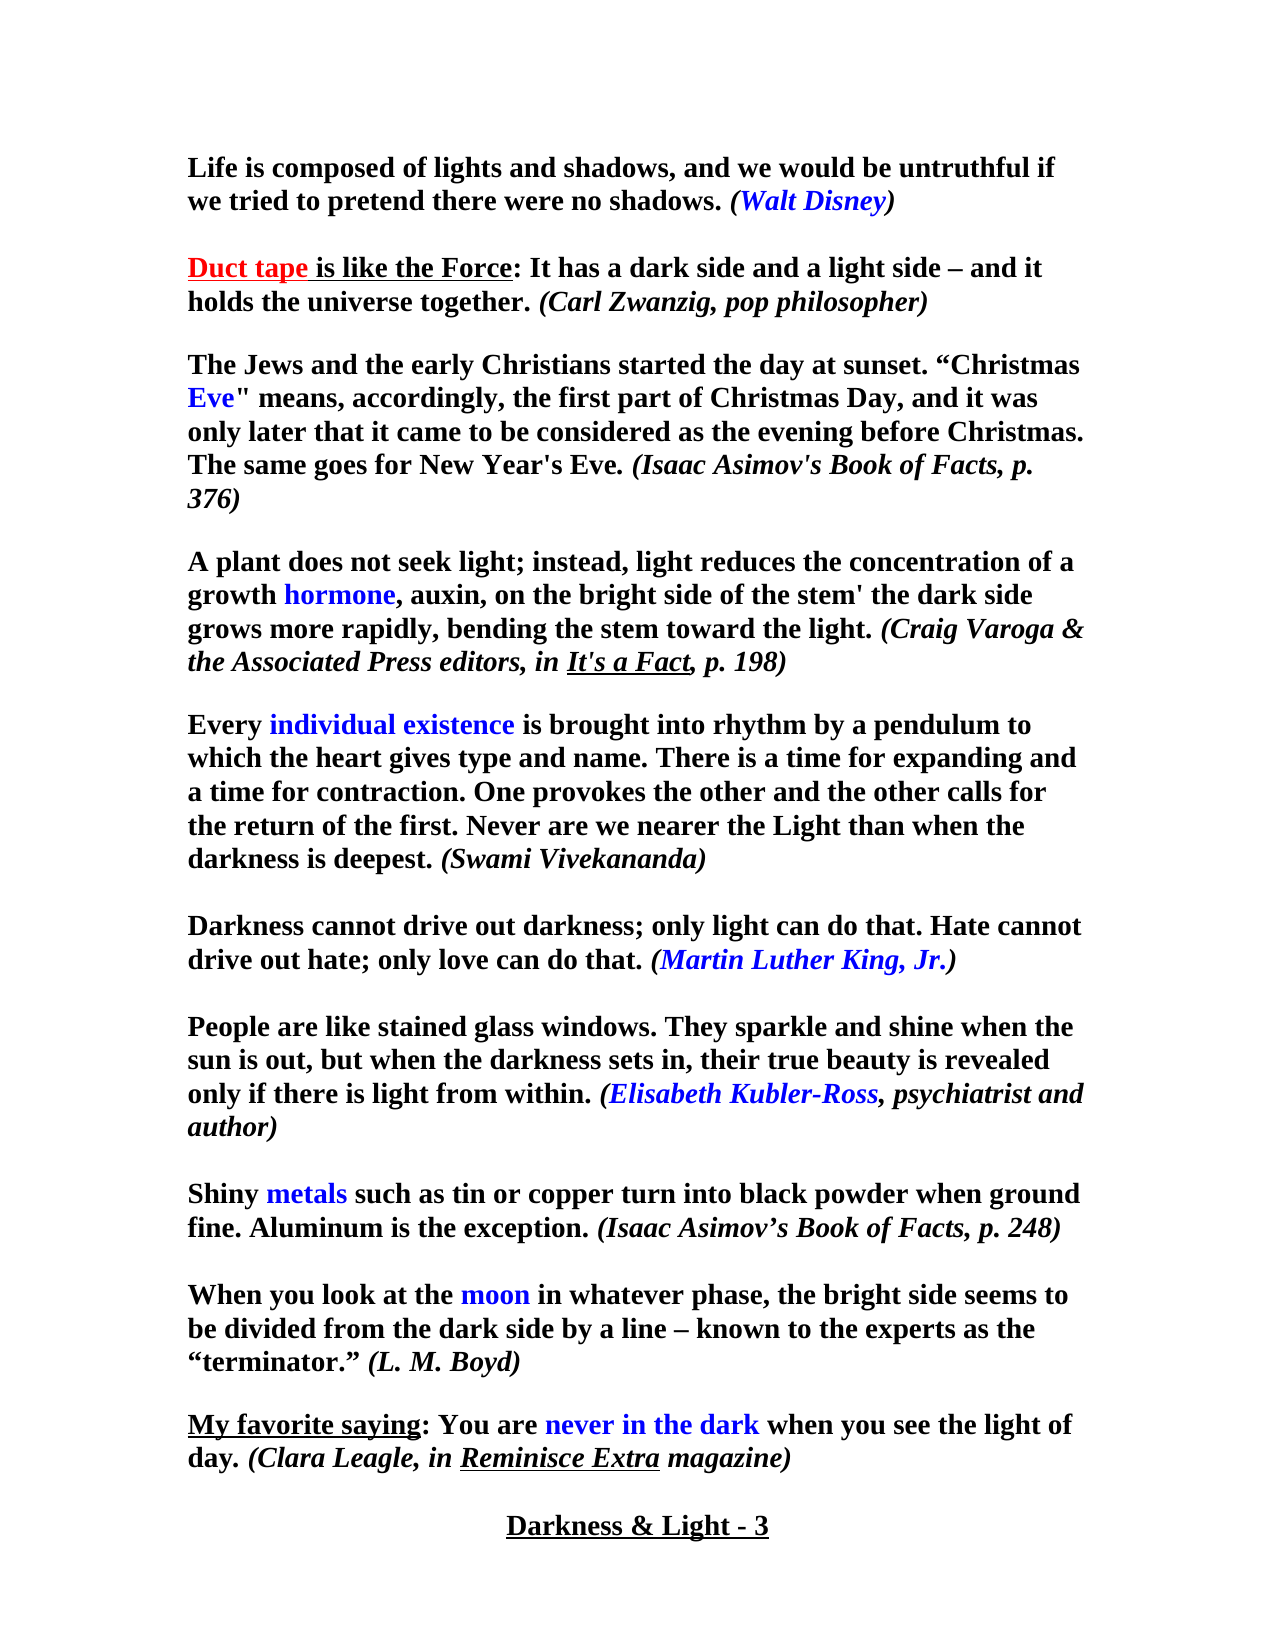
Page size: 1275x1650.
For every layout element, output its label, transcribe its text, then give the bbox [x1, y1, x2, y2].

text Shiny metals such as tin or copper turn into black powder when ground fine. Aluminum is the exception. (Isaac Asimov’s Book of Facts, p. 248) [187, 1177, 1087, 1244]
text Darkness cannot drive out darkness; only light can do that. Hate cannot drive out hate; only love can do that. (Martin Luther King, Jr.) [187, 908, 1087, 975]
text When you look at the moon in whatever phase, the bright side seems to be divided from the dark side by a line – known to the experts as the “terminator.” (L. M. Boyd) [187, 1277, 1087, 1378]
text Life is composed of lights and shadows, and we would be untruthful if we tried to pretend there were no shadows. (Walt Disney) [187, 150, 1087, 217]
text People are like stained glass windows. They sparkle and shine when the sun is out, but when the darkness sets in, their true beauty is revealed only if there is light from within. (Elisabeth Kubler-Ross, psychiatrist and author) [187, 1009, 1087, 1143]
text The Jews and the early Christians started the day at sunset. “Christmas Eve" means, accordingly, the first part of Christmas Day, and it was only later that it came to be considered as the evening before Christmas. The same goes for New Year's Eve. (Isaac Asimov's Book of Facts, p. 376) [187, 347, 1087, 514]
text A plant does not seek light; instead, light reduces the concentration of a growth hormone, auxin, on the bright side of the stem' the dark side grows more rapidly, bending the stem toward the light. (Craig Varoga & the Associated Press editors, in It's a Fact, p. 198) [187, 544, 1087, 678]
text Duct tape is like the Force: It has a dark side and a light side – and it holds the universe together. (Carl Zwanzig, pop philosopher) [187, 251, 1087, 318]
text Every individual existence is brought into rhythm by a pendulum to which the heart gives type and name. There is a time for expanding and a time for contraction. One provokes the other and the other calls for the return of the first. Never are we nearer the Light than when the darkness is deepest. (Swami Vivekananda) [187, 707, 1087, 875]
text My favorite saying: You are never in the dark when you see the light of day. (Clara Leagle, in Reminisce Extra magazine) [187, 1407, 1087, 1474]
